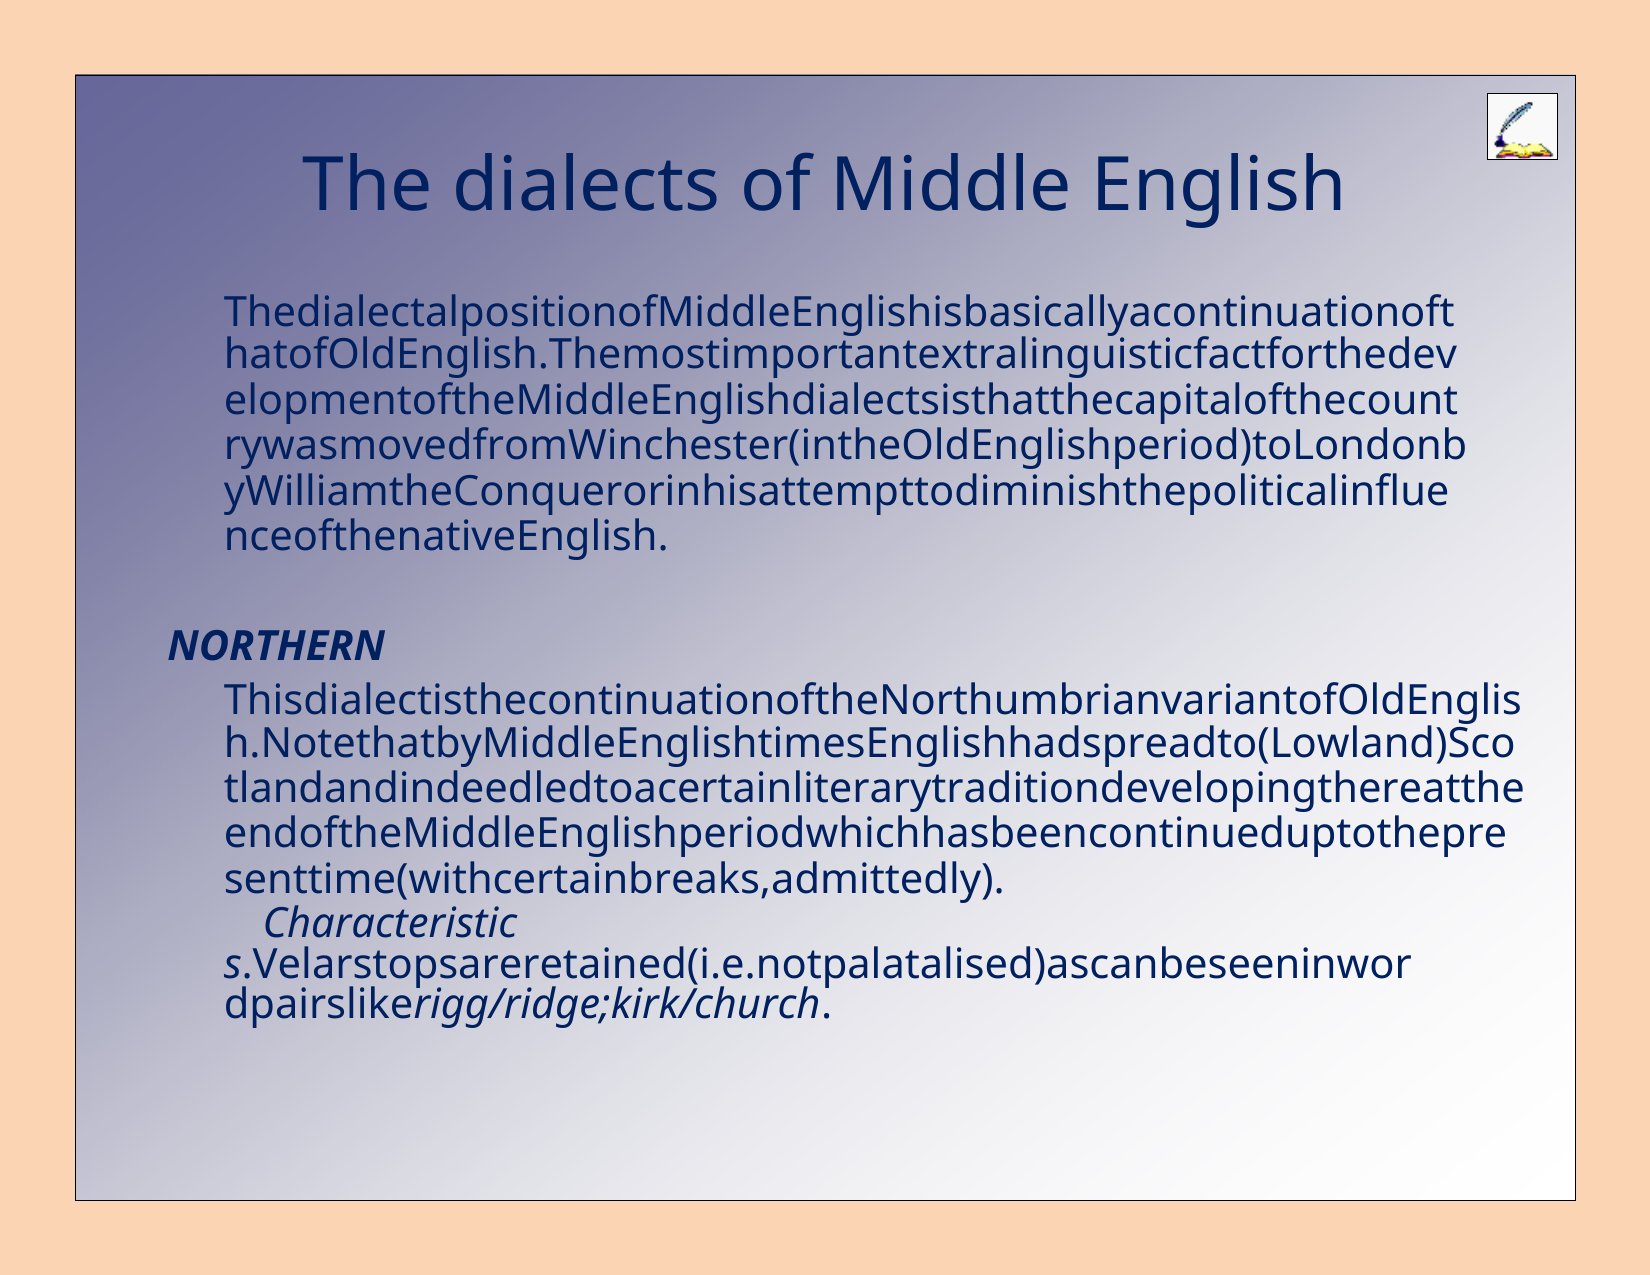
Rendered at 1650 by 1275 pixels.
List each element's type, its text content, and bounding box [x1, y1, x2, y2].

text ThisdialectisthecontinuationoftheNorthumbrianvariantofOldEnglish.NotethatbyMiddleEnglishtimesEnglishhadspreadto(Lowland)ScotlandandindeedledtoacertainliterarytraditiondevelopingthereattheendoftheMiddleEnglishperiodwhichhasbeencontinueduptothepresenttime(withcertainbreaks,admittedly). [223, 678, 1527, 905]
picture [76, 76, 1575, 1200]
text Characteristics.Velarstopsareretained(i.e.notpalatalised)ascanbeseeninwordpairslikerigg/ridge;kirk/church. [223, 906, 1430, 1027]
subtitle NORTHERN [167, 620, 1527, 670]
subtitle The dialects of Middle English [122, 130, 1527, 233]
text ThedialectalpositionofMiddleEnglishisbasicallyacontinuationofthatofOldEnglish.ThemostimportantextralinguisticfactforthedevelopmentoftheMiddleEnglishdialectsisthatthecapitalofthecountrywasmovedfromWinchester(intheOldEnglishperiod)toLondonbyWilliamtheConquerorinhisattempttodiminishthepoliticalinfluenceofthenativeEnglish. [223, 290, 1470, 563]
